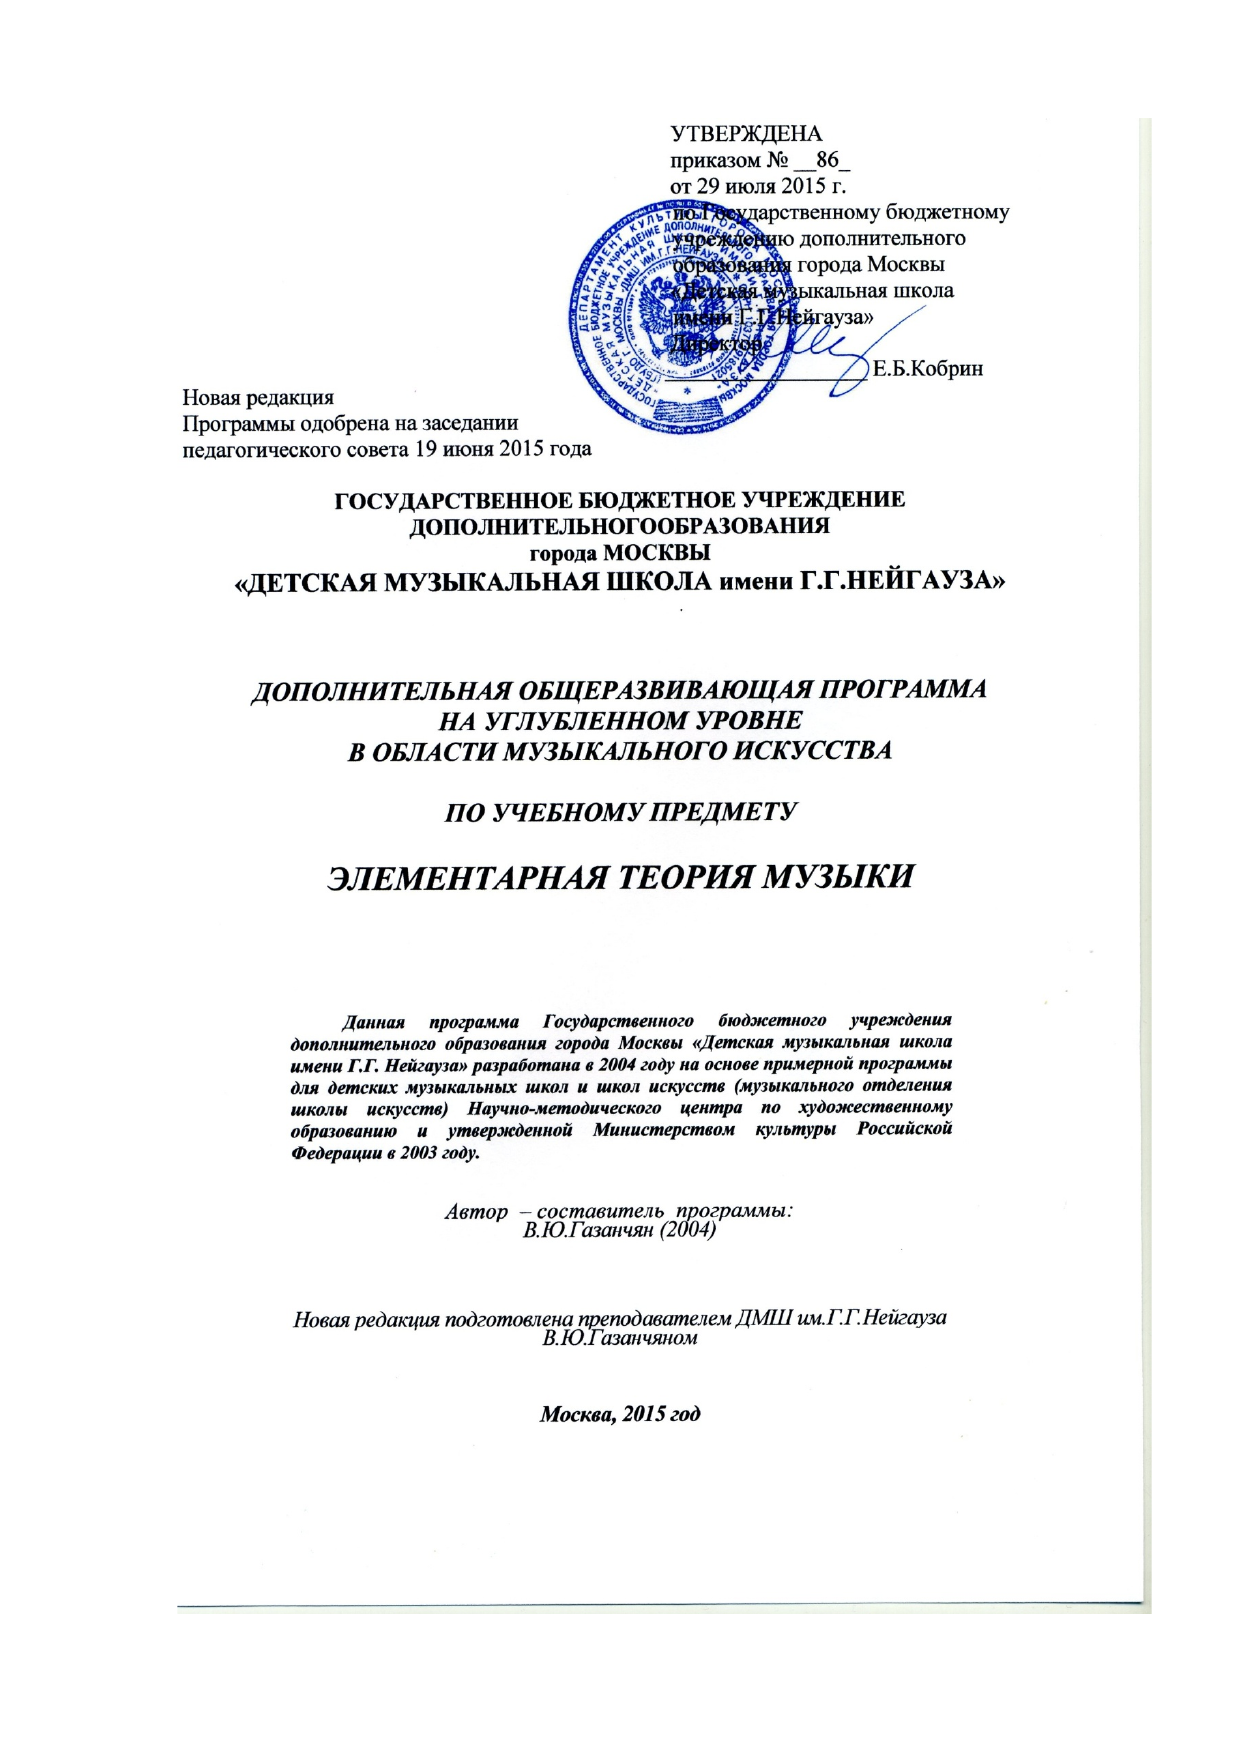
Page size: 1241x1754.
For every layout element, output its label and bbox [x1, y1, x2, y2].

picture [177, 118, 1152, 1614]
